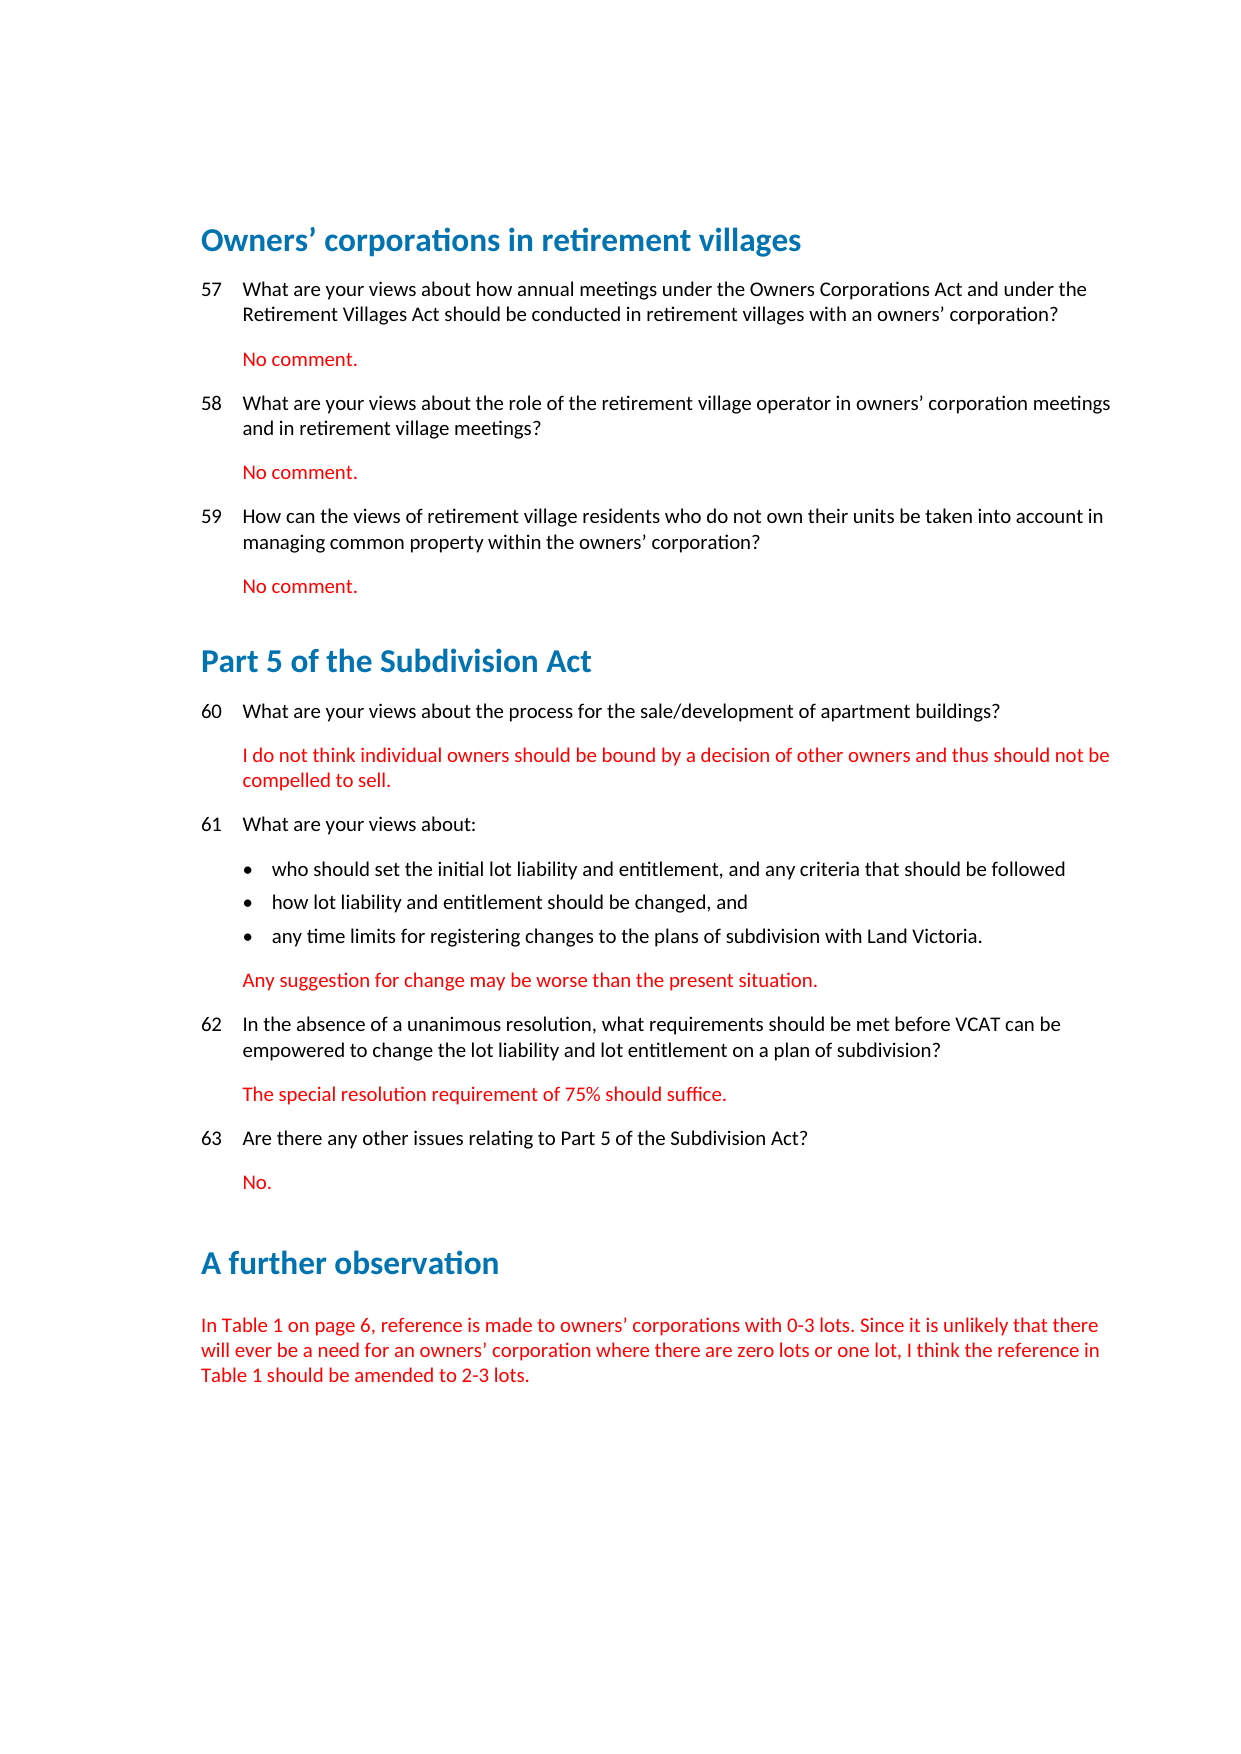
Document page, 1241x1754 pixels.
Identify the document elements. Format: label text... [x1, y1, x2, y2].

text What are your views about the role of the retirement village operator in owners’ corporation meetings and in retirement village meetings? [201, 390, 1122, 441]
text who should set the initial lot liability and entitlement, and any criteria that should be followed [242, 856, 1122, 881]
text What are your views about how annual meetings under the Owners Corporations Act and under the Retirement Villages Act should be conducted in retirement villages with an owners’ corporation? [201, 276, 1122, 327]
text Are there any other issues relating to Part 5 of the Subdivision Act? [201, 1125, 1122, 1151]
text What are your views about: [201, 812, 1122, 837]
text any time limits for registering changes to the plans of subdivision with Land Victoria. [242, 923, 1122, 949]
subtitle Part 5 of the Subdivision Act [201, 640, 1122, 681]
list No comment. [242, 346, 1122, 371]
subtitle Owners’ corporations in retirement villages [201, 219, 1122, 259]
list I do not think individual owners should be bound by a decision of other owners and thus should not be compelled to sell. [242, 742, 1122, 793]
text In Table 1 on page 6, reference is made to owners’ corporations with 0-3 lots. Since it is unlikely that there will ever be a need for an owners’ corporation where there are zero lots or one lot, I think the reference in Table 1 should be amended to 2-3 lots. [201, 1312, 1122, 1388]
list The special resolution requirement of 75% should suffice. [242, 1081, 1122, 1107]
list No comment. [242, 573, 1122, 599]
text In the absence of a unanimous resolution, what requirements should be met before VCAT can be empowered to change the lot liability and lot entitlement on a plan of subdivision? [201, 1012, 1122, 1062]
list No comment. [242, 459, 1122, 485]
text A further observation [201, 1242, 1122, 1283]
text How can the views of retirement village residents who do not own their units be taken into account in managing common property within the owners’ corporation? [201, 504, 1122, 554]
text how lot liability and entitlement should be changed, and [242, 889, 1122, 915]
list Any suggestion for change may be worse than the present situation. [242, 967, 1122, 993]
list No. [242, 1169, 1122, 1195]
text What are your views about the process for the sale/development of apartment buildings? [201, 698, 1122, 723]
